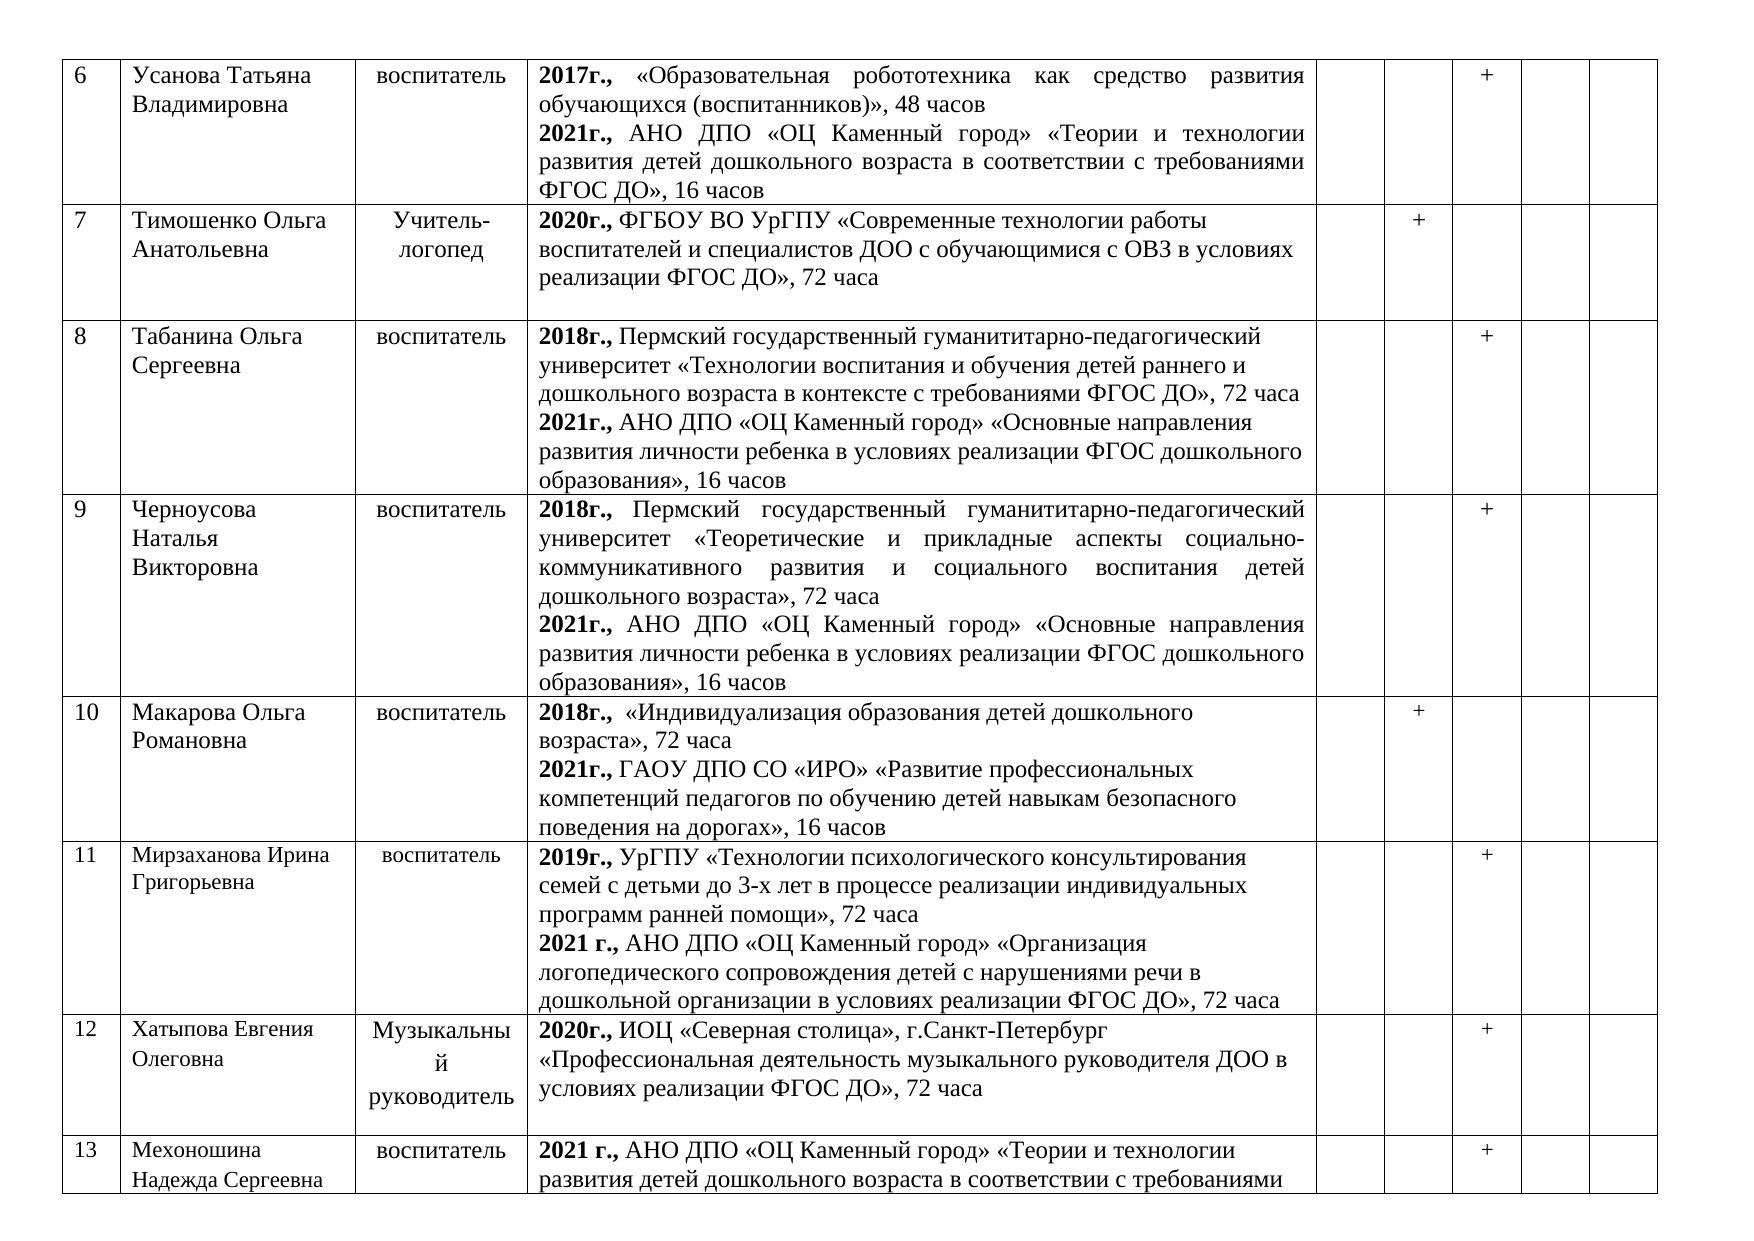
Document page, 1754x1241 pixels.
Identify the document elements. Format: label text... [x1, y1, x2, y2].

table_cell [1385, 321, 1452, 493]
table_cell воспитатель [356, 697, 527, 841]
table_cell [1522, 1015, 1589, 1134]
table_cell [1522, 321, 1589, 493]
table_cell 2020г., ФГБОУ ВО УрГПУ «Современные технологии работы воспитателей и специалистов ДОО с обучающимися с ОВЗ в условиях реализации ФГОС ДО», 72 часа [528, 205, 1316, 320]
table_cell воспитатель [356, 321, 527, 493]
table_cell [1522, 1136, 1589, 1193]
table_cell 2020г., ИОЦ «Северная столица», г.Санкт-Петербург «Профессиональная деятельность музыкального руководителя ДОО в условиях реализации ФГОС ДО», 72 часа [528, 1015, 1316, 1134]
table_cell [1590, 842, 1657, 1014]
table_cell 8 [63, 321, 120, 493]
table_cell [1453, 205, 1521, 320]
table_cell воспитатель [356, 1136, 527, 1193]
table_cell 2019г., УрГПУ «Технологии психологического консультирования семей с детьми до 3-х лет в процессе реализации индивидуальных программ ранней помощи», 72 часа 2021 г., АНО ДПО «ОЦ Каменный город» «Организация логопедического сопровождения детей с нарушениями речи в дошкольной организации в условиях реализации ФГОС ДО», 72 часа [528, 842, 1316, 1014]
table_cell + [1453, 1136, 1521, 1193]
table_cell [1385, 842, 1452, 1014]
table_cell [528, 1136, 1316, 1193]
table_cell 13 [63, 1136, 120, 1193]
table_cell 2017г., «Образовательная робототехника как средство развития обучающихся (воспитанников)», 48 часов 2021г., АНО ДПО «ОЦ Каменный город» «Теории и технологии развития детей дошкольного возраста в соответствии с требованиями ФГОС ДО», 16 часов [528, 60, 1316, 204]
table_cell 12 [63, 1015, 120, 1134]
table_cell 2018г., Пермский государственный гуманититарно-педагогический университет «Технологии воспитания и обучения детей раннего и дошкольного возраста в контексте с требованиями ФГОС ДО», 72 часа 2021г., АНО ДПО «ОЦ Каменный город» «Основные направления развития личности ребенка в условиях реализации ФГОС дошкольного образования», 16 часов [528, 321, 1316, 493]
table_cell 2018г., «Индивидуализация образования детей дошкольного возраста», 72 часа 2021г., ГАОУ ДПО СО «ИРО» «Развитие профессиональных компетенций педагогов по обучению детей навыкам безопасного поведения на дорогах», 16 часов [528, 697, 1316, 841]
table_cell [1317, 321, 1384, 493]
table_cell [1522, 842, 1589, 1014]
table_cell + [1385, 697, 1452, 841]
table_cell Черноусова Наталья Викторовна [121, 495, 355, 696]
table_cell [1317, 205, 1384, 320]
table_cell [1317, 697, 1384, 841]
table_cell + [1453, 321, 1521, 493]
table_cell Табанина Ольга Сергеевна [121, 321, 355, 493]
table_cell Музыкальный руководитель [356, 1015, 527, 1134]
table_cell 7 [63, 205, 120, 320]
table_cell + [1453, 60, 1521, 204]
table_cell 6 [63, 60, 120, 204]
table_cell [1590, 495, 1657, 696]
table_cell + [1453, 495, 1521, 696]
table_cell [1522, 60, 1589, 204]
table_cell [1590, 697, 1657, 841]
table_cell + [1453, 842, 1521, 1014]
table_cell 9 [63, 495, 120, 696]
table_cell Хатыпова Евгения Олеговна [121, 1015, 355, 1134]
table_cell [1522, 697, 1589, 841]
table_cell воспитатель [356, 60, 527, 204]
table_cell воспитатель [356, 495, 527, 696]
table_cell Тимошенко Ольга Анатольевна [121, 205, 355, 320]
table_cell [1590, 321, 1657, 493]
table_cell + [1385, 205, 1452, 320]
table_cell [1590, 1136, 1657, 1193]
table_cell [1385, 1015, 1452, 1134]
table_cell [1590, 60, 1657, 204]
table_cell 10 [63, 697, 120, 841]
table_cell [1317, 842, 1384, 1014]
table_cell [1317, 60, 1384, 204]
table_cell Усанова Татьяна Владимировна [121, 60, 355, 204]
table_cell воспитатель [356, 842, 527, 1014]
table_cell [1385, 1136, 1452, 1193]
table_cell Макарова Ольга Романовна [121, 697, 355, 841]
table_cell 11 [63, 842, 120, 1014]
table_cell [1317, 1015, 1384, 1134]
table_cell [1590, 1015, 1657, 1134]
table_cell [121, 1136, 355, 1193]
table_cell Учитель-логопед [356, 205, 527, 320]
table_cell [1522, 495, 1589, 696]
table_cell [1385, 60, 1452, 204]
table_cell [1453, 697, 1521, 841]
table_cell 2018г., Пермский государственный гуманититарно-педагогический университет «Теоретические и прикладные аспекты социально-коммуникативного развития и социального воспитания детей дошкольного возраста», 72 часа 2021г., АНО ДПО «ОЦ Каменный город» «Основные направления развития личности ребенка в условиях реализации ФГОС дошкольного образования», 16 часов [528, 495, 1316, 696]
table_cell [1385, 495, 1452, 696]
table_cell [1317, 495, 1384, 696]
table_cell + [1453, 1015, 1521, 1134]
table_cell [1590, 205, 1657, 320]
table_cell Мирзаханова Ирина Григорьевна [121, 842, 355, 1014]
table_cell [1522, 205, 1589, 320]
table_cell [1317, 1136, 1384, 1193]
